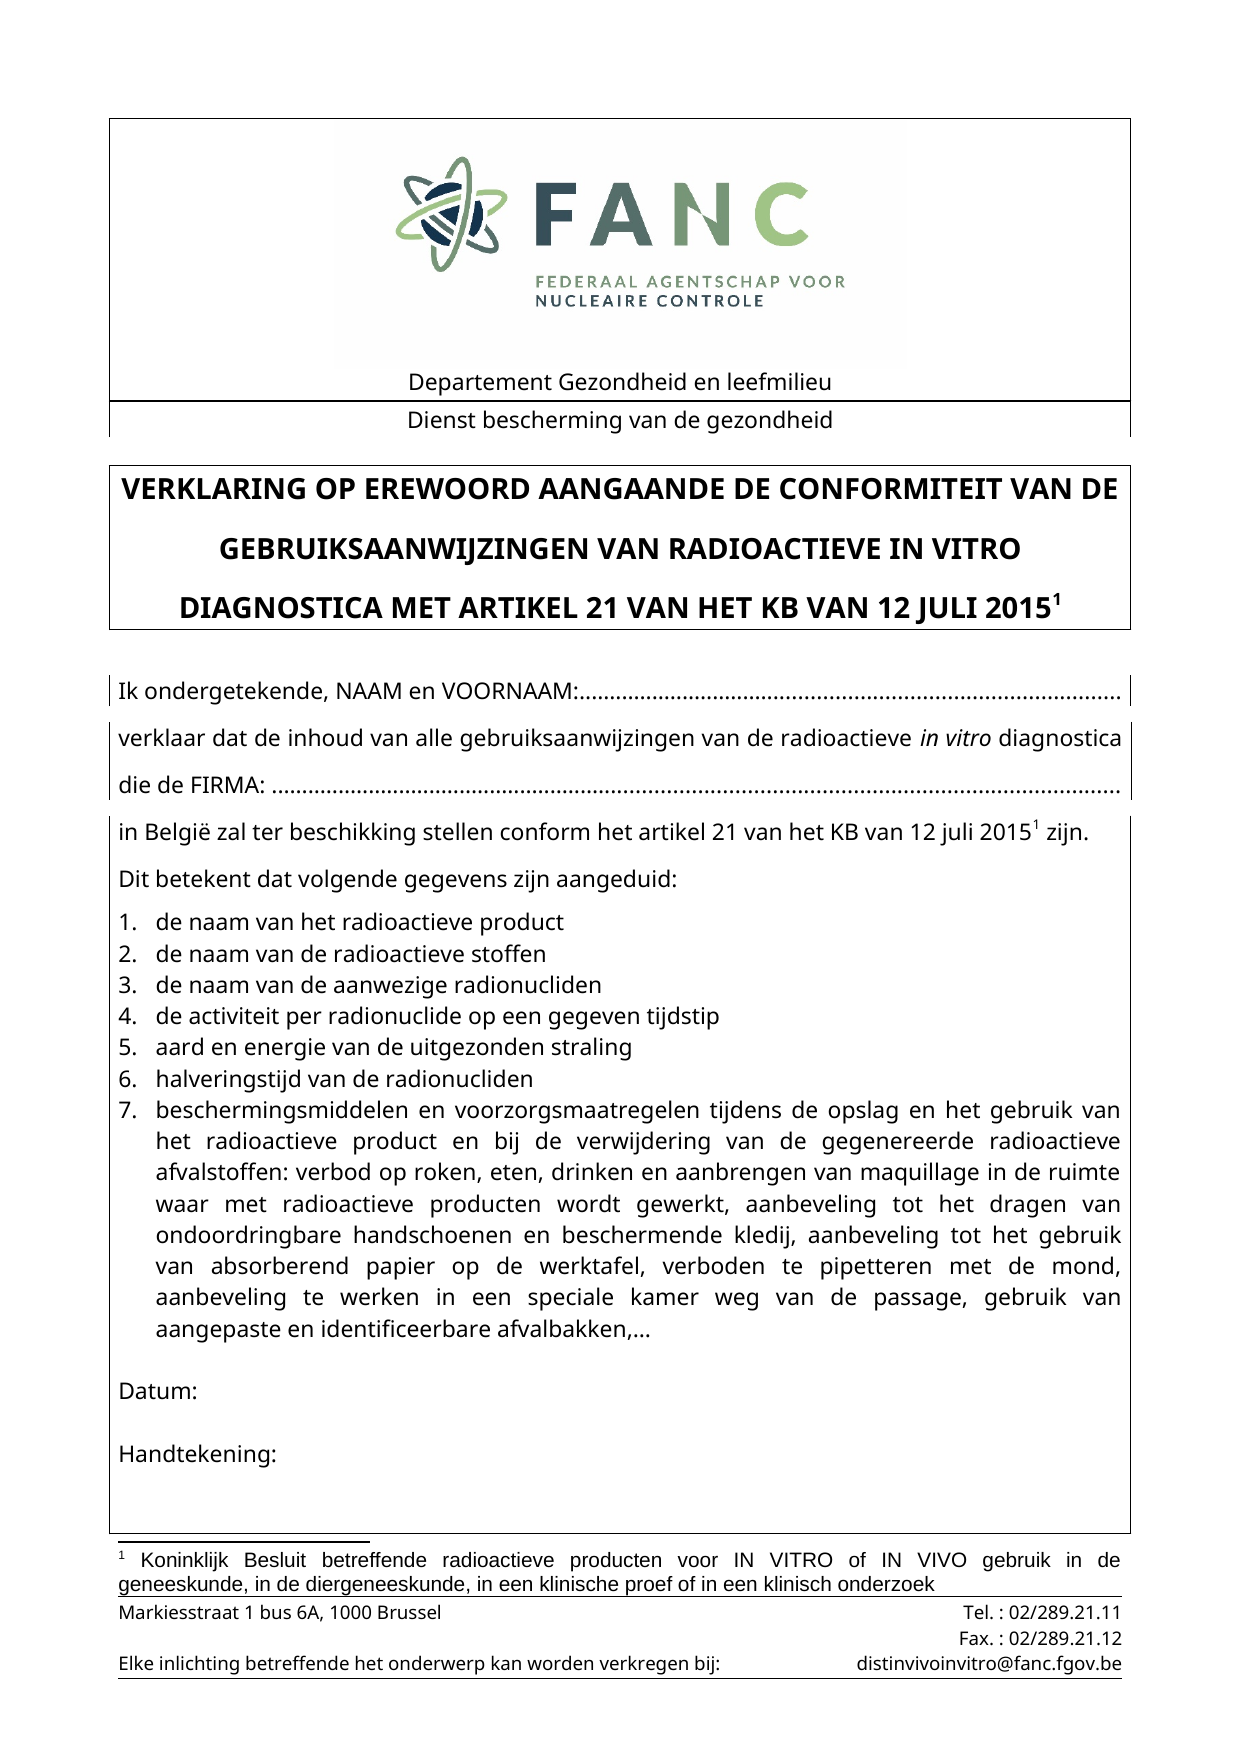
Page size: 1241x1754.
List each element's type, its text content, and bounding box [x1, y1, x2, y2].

text VERKLARING OP EREWOORD aangaande de conformiteit van de gebruiksaanwijzingen van radioactieve in vitro diagnostica met Artikel 21 van het KB van 12 JULI 2015 [110, 466, 1130, 629]
list de naam van de aanwezige radionucliden [118, 969, 1122, 1000]
text in België zal ter beschikking stellen conform het artikel 21 van het KB van 12 juli 20151 zijn. [110, 816, 1130, 847]
text Departement Gezondheid en leefmilieu [110, 363, 1130, 400]
text Dienst bescherming van de gezondheid [110, 402, 1130, 437]
text Ik ondergetekende, NAAM en VOORNAAM: [110, 675, 1130, 706]
picture [333, 120, 907, 363]
list de activiteit per radionuclide op een gegeven tijdstip [118, 1000, 1122, 1031]
text Dit betekent dat volgende gegevens zijn aangeduid: [110, 862, 1130, 894]
list halveringstijd van de radionucliden [118, 1062, 1122, 1094]
list beschermingsmiddelen en voorzorgsmaatregelen tijdens de opslag en het gebruik van het radioactieve product en bij de verwijdering van de gegenereerde radioactieve afvalstoffen: verbod op roken, eten, drinken en aanbrengen van maquillage in de ruimte waar met radioactieve producten wordt gewerkt, aanbeveling tot het dragen van ondoordringbare handschoenen en beschermende kledij, aanbeveling tot het gebruik van absorberend papier op de werktafel, verboden te pipetteren met de mond, aanbeveling te werken in een speciale kamer weg van de passage, gebruik van aangepaste en identificeerbare afvalbakken,… [118, 1094, 1122, 1344]
list de naam van de radioactieve stoffen [118, 937, 1122, 969]
list aard en energie van de uitgezonden straling [118, 1031, 1122, 1062]
text Datum: [118, 1375, 1122, 1406]
text Handtekening: [118, 1437, 1122, 1469]
list de naam van het radioactieve product [110, 906, 1130, 937]
text verklaar dat de inhoud van alle gebruiksaanwijzingen van de radioactieve in vitro diagnostica die de FIRMA: [110, 722, 1131, 800]
